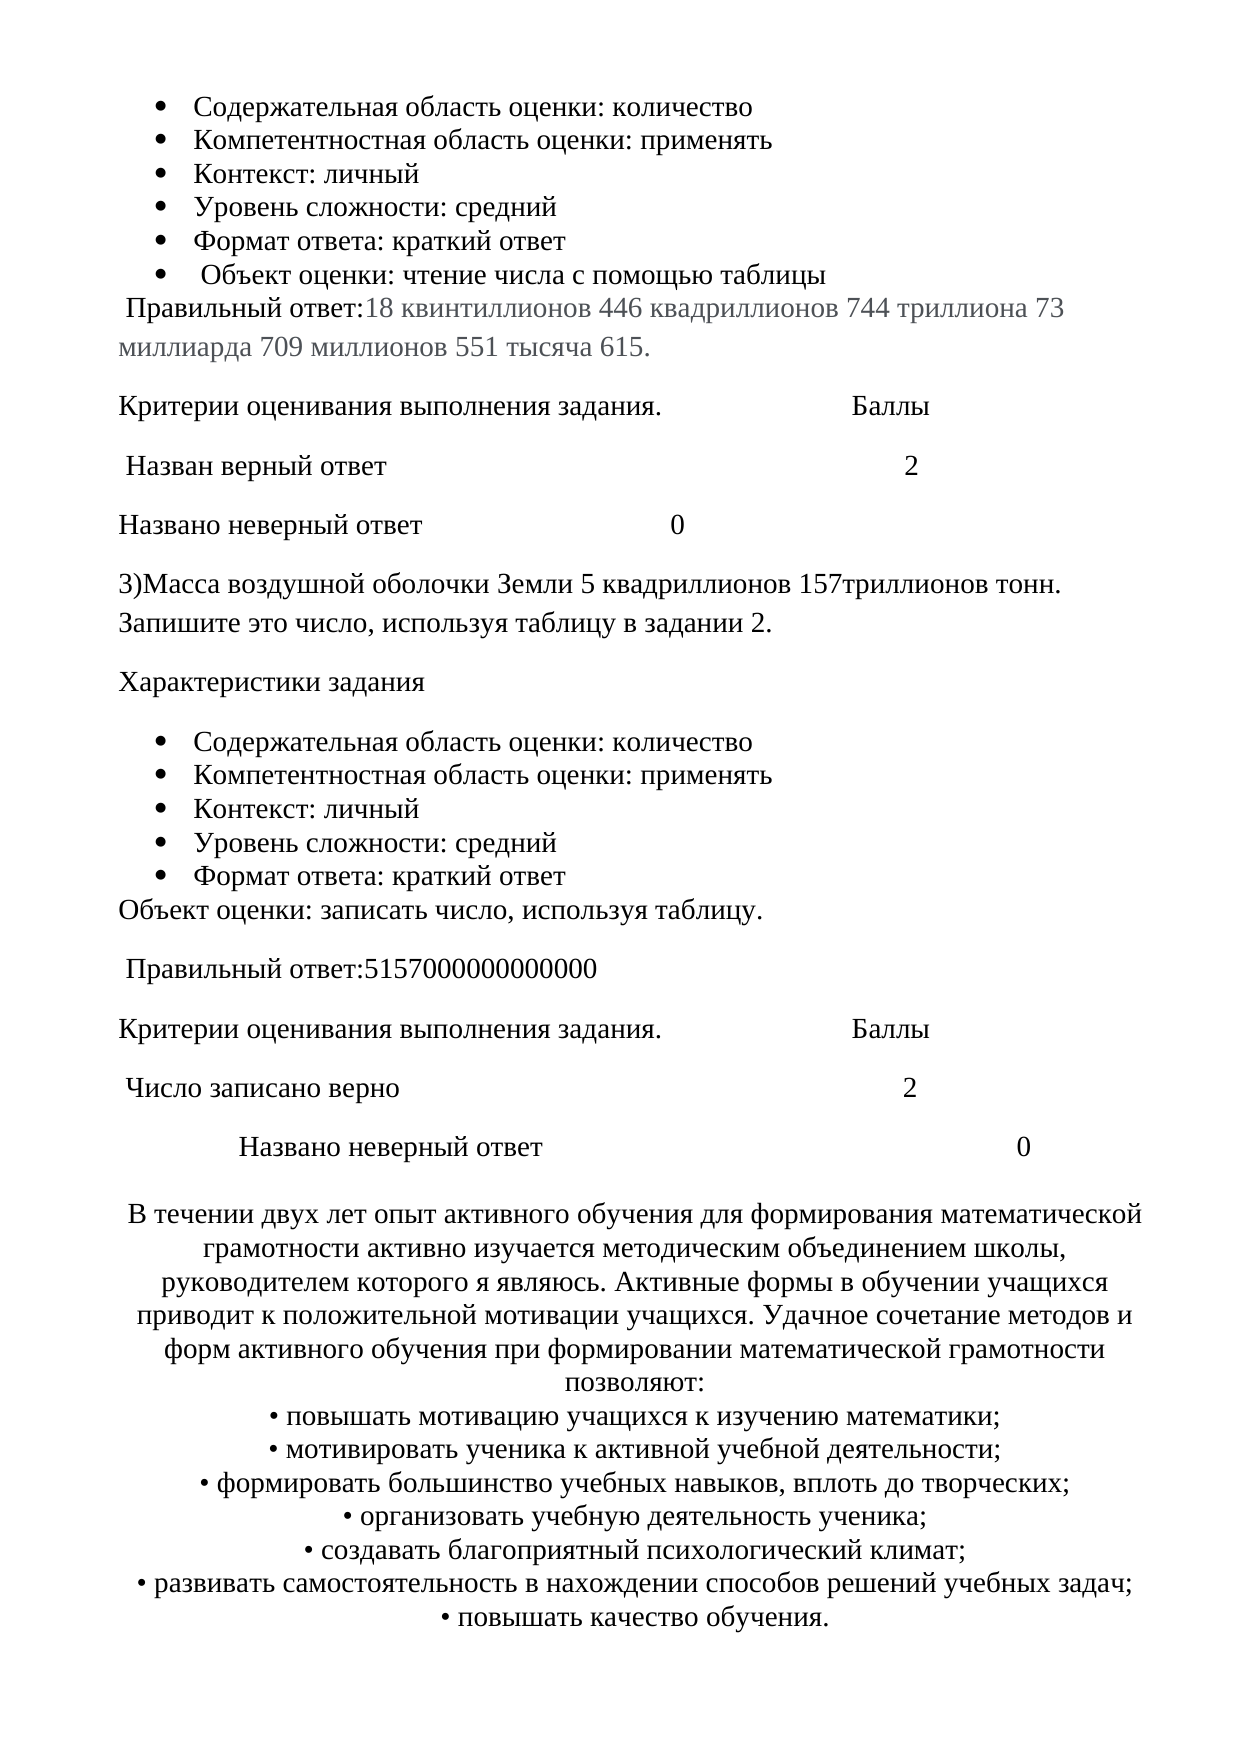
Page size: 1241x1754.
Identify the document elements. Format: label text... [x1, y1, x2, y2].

text Правильный ответ:5157000000000000 [118, 951, 1152, 985]
list Объект оценки: чтение числа с помощью таблицы [156, 257, 1152, 291]
list Уровень сложности: средний [156, 189, 1152, 223]
text Объект оценки: записать число, используя таблицу. [118, 892, 1152, 926]
list Уровень сложности: средний [156, 825, 1152, 858]
list Контекст: личный [156, 791, 1152, 825]
text Критерии оценивания выполнения задания. Баллы [118, 388, 1152, 422]
list Компетентностная область оценки: применять [156, 122, 1152, 156]
text Назван верный ответ 2 [118, 448, 1152, 481]
text Характеристики задания [118, 664, 1152, 698]
list Формат ответа: краткий ответ [156, 858, 1152, 892]
text Правильный ответ:18 квинтиллионов 446 квадриллионов 744 триллиона 73 миллиарда 709 миллионов 551 тысяча 615. [118, 291, 1152, 363]
text Названо неверный ответ 0 [118, 1129, 1152, 1163]
list Содержательная область оценки: количество [156, 89, 1152, 122]
list Содержательная область оценки: количество [156, 724, 1152, 757]
text Число записано верно 2 [118, 1070, 1152, 1104]
list Компетентностная область оценки: применять [156, 757, 1152, 791]
text В течении двух лет опыт активного обучения для формирования математической грамотности активно изучается методическим объединением школы, руководителем которого я являюсь. Активные формы в обучении учащихся приводит к положительной мотивации учащихся. Удачное сочетание методов и форм активного обучения при формировании математической грамотности позволяют: • повышать мотивацию учащихся к изучению математики; • мотивировать ученика к активной учебной деятельности; • формировать большинство учебных навыков, вплоть до творческих; • организовать учебную деятельность ученика; • создавать благоприятный психологический климат; • развивать самостоятельность в нахождении способов решений учебных задач; • повышать качество обучения. [118, 1197, 1152, 1633]
text 3)Масса воздушной оболочки Земли 5 квадриллионов 157триллионов тонн. Запишите это число, используя таблицу в задании 2. [118, 567, 1152, 639]
text Названо неверный ответ 0 [118, 507, 1152, 541]
list Контекст: личный [156, 156, 1152, 189]
list Формат ответа: краткий ответ [156, 223, 1152, 257]
text Критерии оценивания выполнения задания. Баллы [118, 1011, 1152, 1044]
